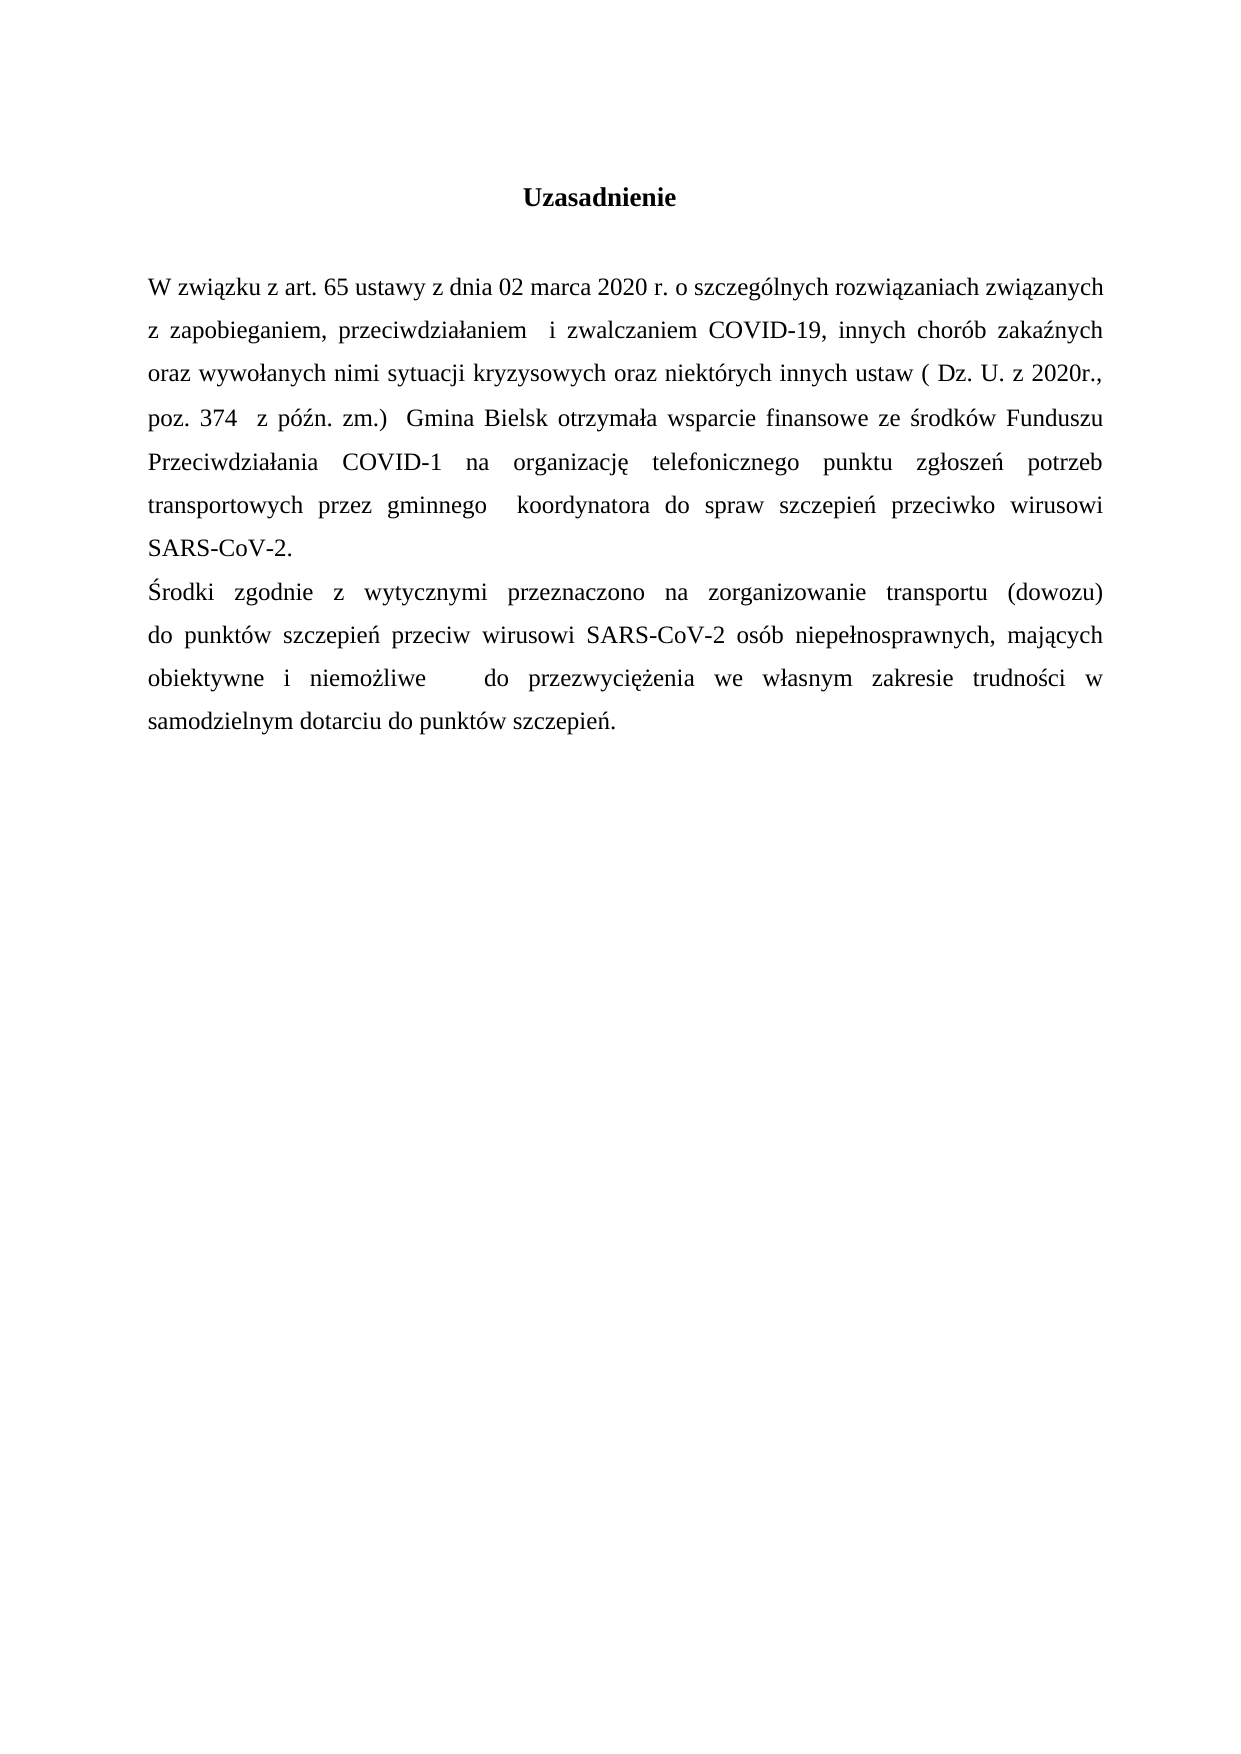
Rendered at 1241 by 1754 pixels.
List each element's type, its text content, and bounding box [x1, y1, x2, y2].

text W związku z art. 65 ustawy z dnia 02 marca 2020 r. o szczególnych rozwiązaniach związanych z zapobieganiem, przeciwdziałaniem i zwalczaniem COVID-19, innych chorób zakaźnych oraz wywołanych nimi sytuacji kryzysowych oraz niektórych innych ustaw ( Dz. U. z 2020r., poz. 374 z późn. zm.) Gmina Bielsk otrzymała wsparcie finansowe ze środków Funduszu Przeciwdziałania COVID-1 na organizację telefonicznego punktu zgłoszeń potrzeb transportowych przez gminnego koordynatora do spraw szczepień przeciwko wirusowi SARS-CoV-2. [148, 272, 1104, 562]
text Środki zgodnie z wytycznymi przeznaczono na zorganizowanie transportu (dowozu) do punktów szczepień przeciw wirusowi SARS-CoV-2 osób niepełnosprawnych, mających obiektywne i niemożliwe do przezwyciężenia we własnym zakresie trudności w samodzielnym dotarciu do punktów szczepień. [148, 577, 1104, 735]
text Uzasadnienie [148, 181, 1092, 212]
